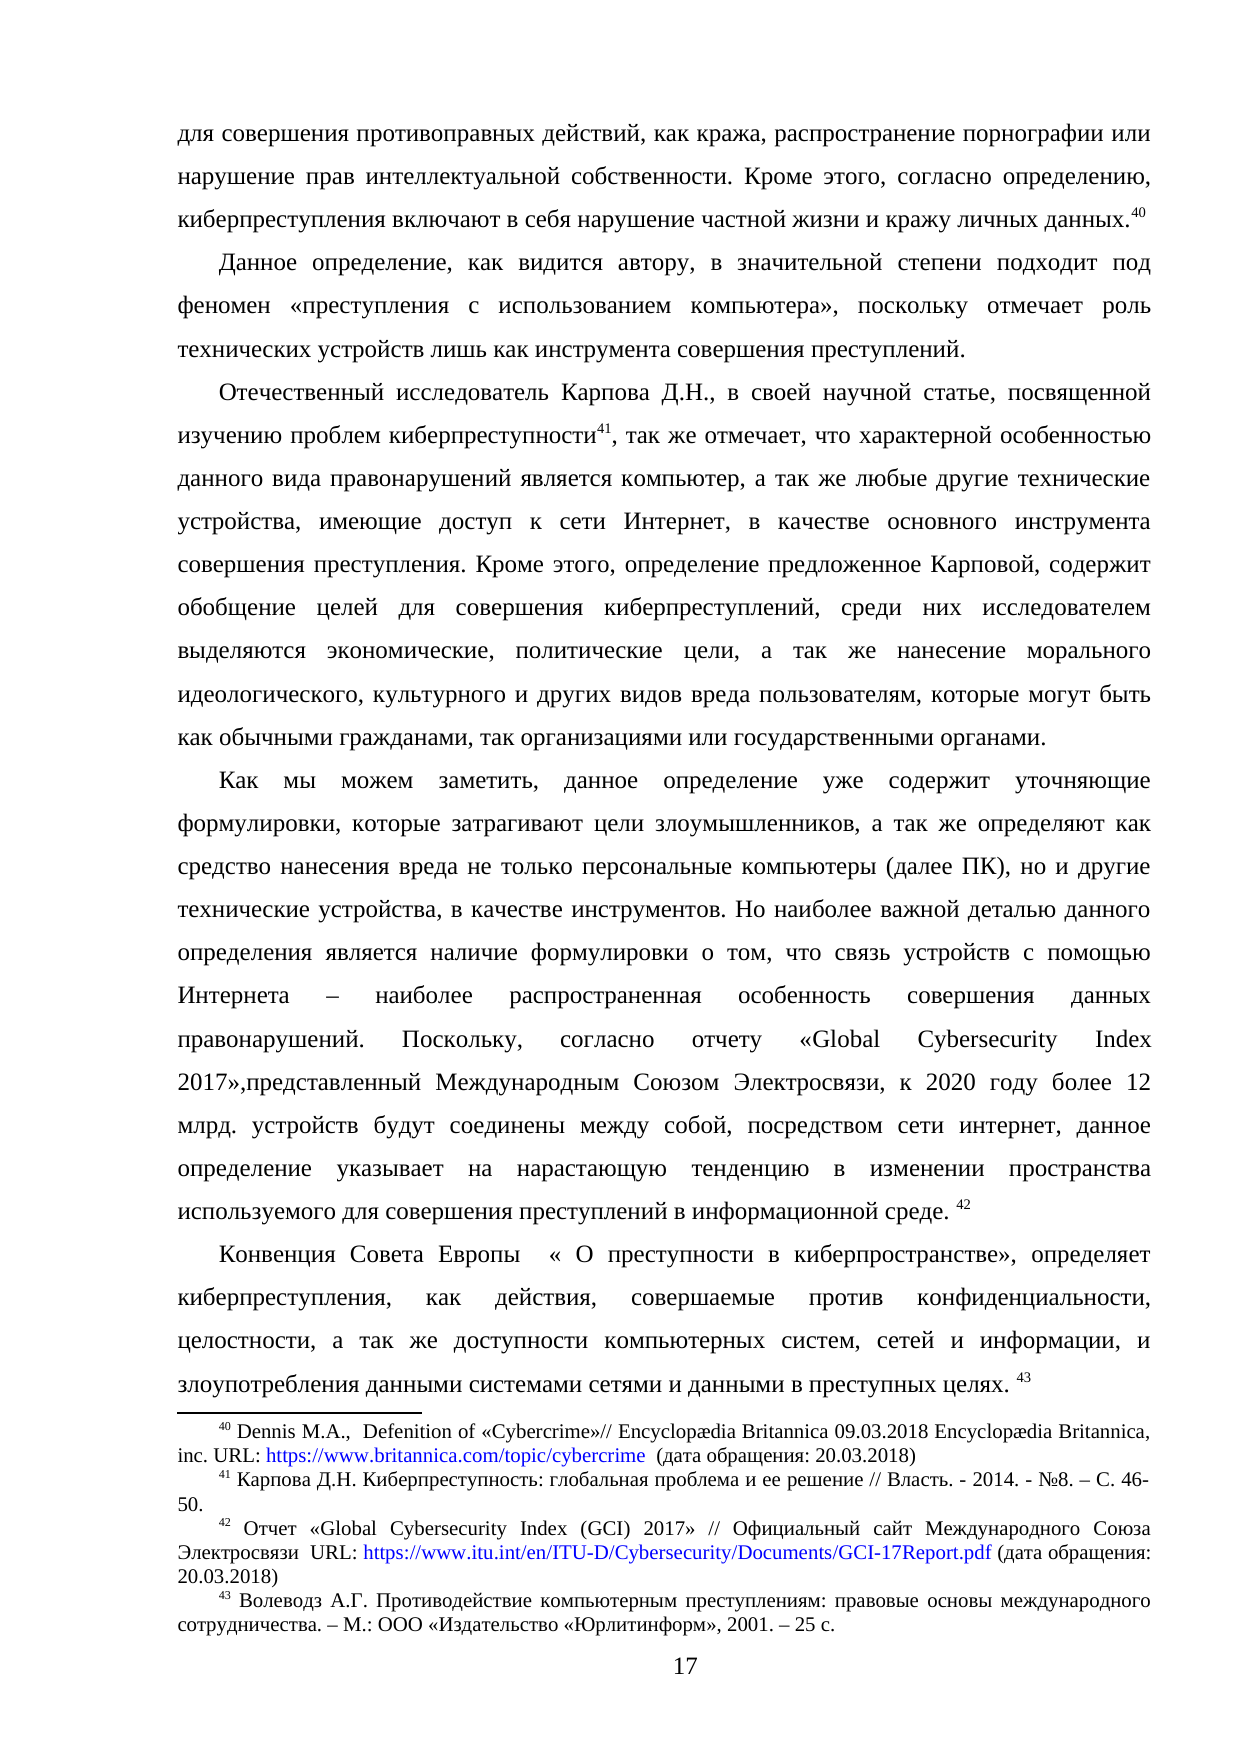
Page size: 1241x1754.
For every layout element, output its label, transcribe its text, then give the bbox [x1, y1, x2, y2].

text Отечественный исследователь Карпова Д.Н., в своей научной статье, посвященной изучению проблем киберпреступности, так же отмечает, что характерной особенностью данного вида правонарушений является компьютер, а так же любые другие технические устройства, имеющие доступ к сети Интернет, в качестве основного инструмента совершения преступления. Кроме этого, определение предложенное Карповой, содержит обобщение целей для совершения киберпреступлений, среди них исследователем выделяются экономические, политические цели, а так же нанесение морального идеологического, культурного и других видов вреда пользователям, которые могут быть как обычными гражданами, так организациями или государственными органами. [177, 377, 1152, 751]
text Конвенция Совета Европы « О преступности в киберпространстве», определяет киберпреступления, как действия, совершаемые против конфиденциальности, целостности, а так же доступности компьютерных систем, сетей и информации, и злоупотребления данными системами сетями и данными в преступных целях. [177, 1239, 1152, 1397]
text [177, 118, 1152, 233]
text Данное определение, как видится автору, в значительной степени подходит под феномен «преступления с использованием компьютера», поскольку отмечает роль технических устройств лишь как инструмента совершения преступлений. [177, 247, 1152, 362]
text Как мы можем заметить, данное определение уже содержит уточняющие формулировки, которые затрагивают цели злоумышленников, а так же определяют как средство нанесения вреда не только персональные компьютеры (далее ПК), но и другие технические устройства, в качестве инструментов. Но наиболее важной деталью данного определения является наличие формулировки о том, что связь устройств с помощью Интернета – наиболее распространенная особенность совершения данных правонарушений. Поскольку, согласно отчету «Global Cybersecurity Index 2017»,представленный Международным Союзом Электросвязи, к 2020 году более 12 млрд. устройств будут соединены между собой, посредством сети интернет, данное определение указывает на нарастающую тенденцию в изменении пространства используемого для совершения преступлений в информационной среде. [177, 765, 1152, 1225]
